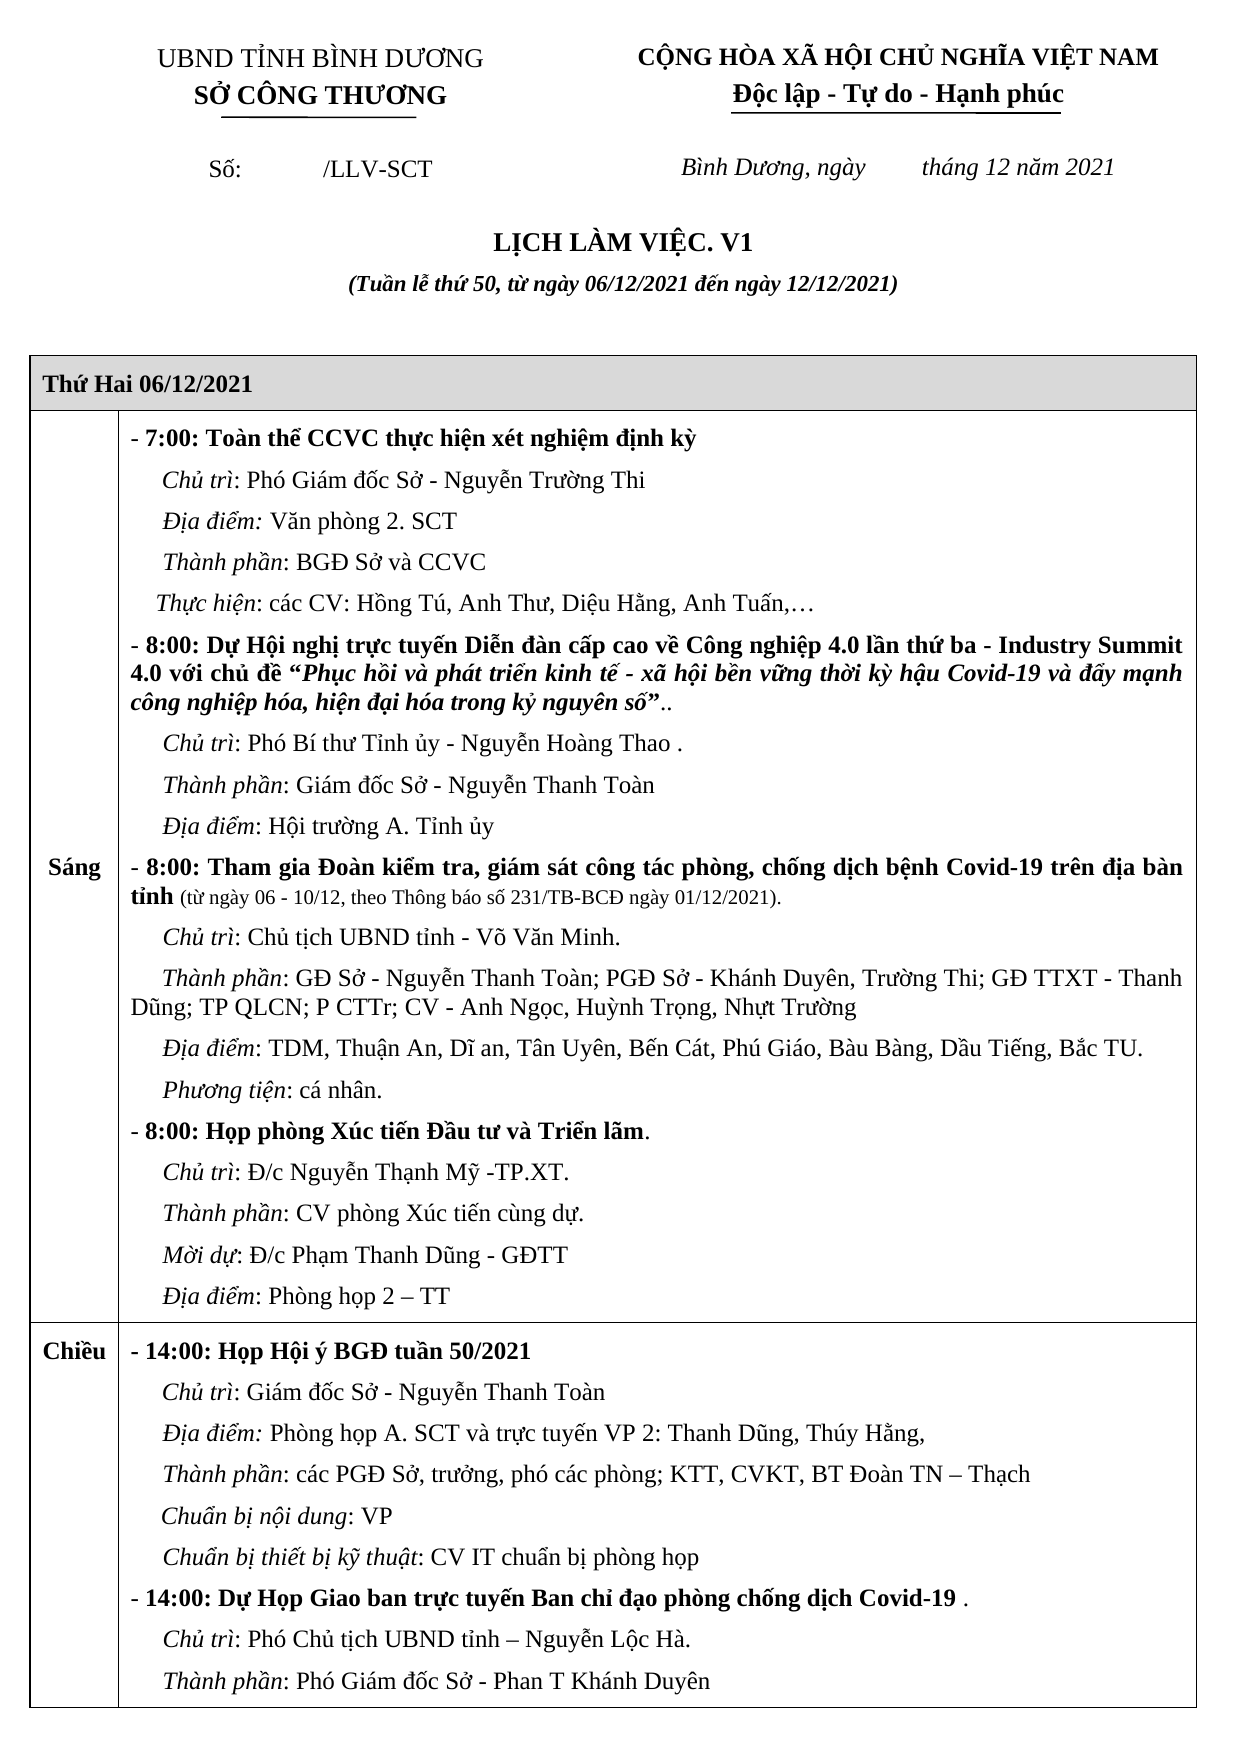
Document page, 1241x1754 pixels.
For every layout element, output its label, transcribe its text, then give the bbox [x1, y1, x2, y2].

table_cell Chiều [31, 1323, 118, 1707]
table_cell Sáng [31, 411, 118, 1322]
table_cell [119, 1323, 1196, 1707]
table_header Thứ Hai 06/12/2021 [31, 356, 1196, 410]
table_cell - 7:00: Toàn thể CCVC thực hiện xét nghiệm định kỳ Chủ trì: Phó Giám đốc Sở - Nguyễn Trường Thi Địa điểm: Văn phòng 2. SCT Thành phần: BGĐ Sở và CCVC Thực hiện: các CV: Hồng Tú, Anh Thư, Diệu Hằng, Anh Tuấn,… - 8:00: Dự Hội nghị trực tuyến Diễn đàn cấp cao về Công nghiệp 4.0 lần thứ ba - Industry Summit 4.0 với chủ đề “Phục hồi và phát triển kinh tế - xã hội bền vững thời kỳ hậu Covid-19 và đẩy mạnh công nghiệp hóa, hiện đại hóa trong kỷ nguyên số”.. Chủ trì: Phó Bí thư Tỉnh ủy - Nguyễn Hoàng Thao . Thành phần: Giám đốc Sở - Nguyễn Thanh Toàn Địa điểm: Hội trường A. Tỉnh ủy - 8:00: Tham gia Đoàn kiểm tra, giám sát công tác phòng, chống dịch bệnh Covid-19 trên địa bàn tỉnh (từ ngày 06 - 10/12, theo Thông báo số 231/TB-BCĐ ngày 01/12/2021). Chủ trì: Chủ tịch UBND tỉnh - Võ Văn Minh. Thành phần: GĐ Sở - Nguyễn Thanh Toàn; PGĐ Sở - Khánh Duyên, Trường Thi; GĐ TTXT - Thanh Dũng; TP QLCN; P CTTr; CV - Anh Ngọc, Huỳnh Trọng, Nhựt Trường Địa điểm: TDM, Thuận An, Dĩ an, Tân Uyên, Bến Cát, Phú Giáo, Bàu Bàng, Dầu Tiếng, Bắc TU. Phương tiện: cá nhân. - 8:00: Họp phòng Xúc tiến Đầu tư và Triển lãm. Chủ trì: Đ/c Nguyễn Thạnh Mỹ -TP.XT. Thành phần: CV phòng Xúc tiến cùng dự. Mời dự: Đ/c Phạm Thanh Dũng - GĐTT Địa điểm: Phòng họp 2 – TT [119, 411, 1196, 1322]
table_header [31, 42, 1197, 355]
